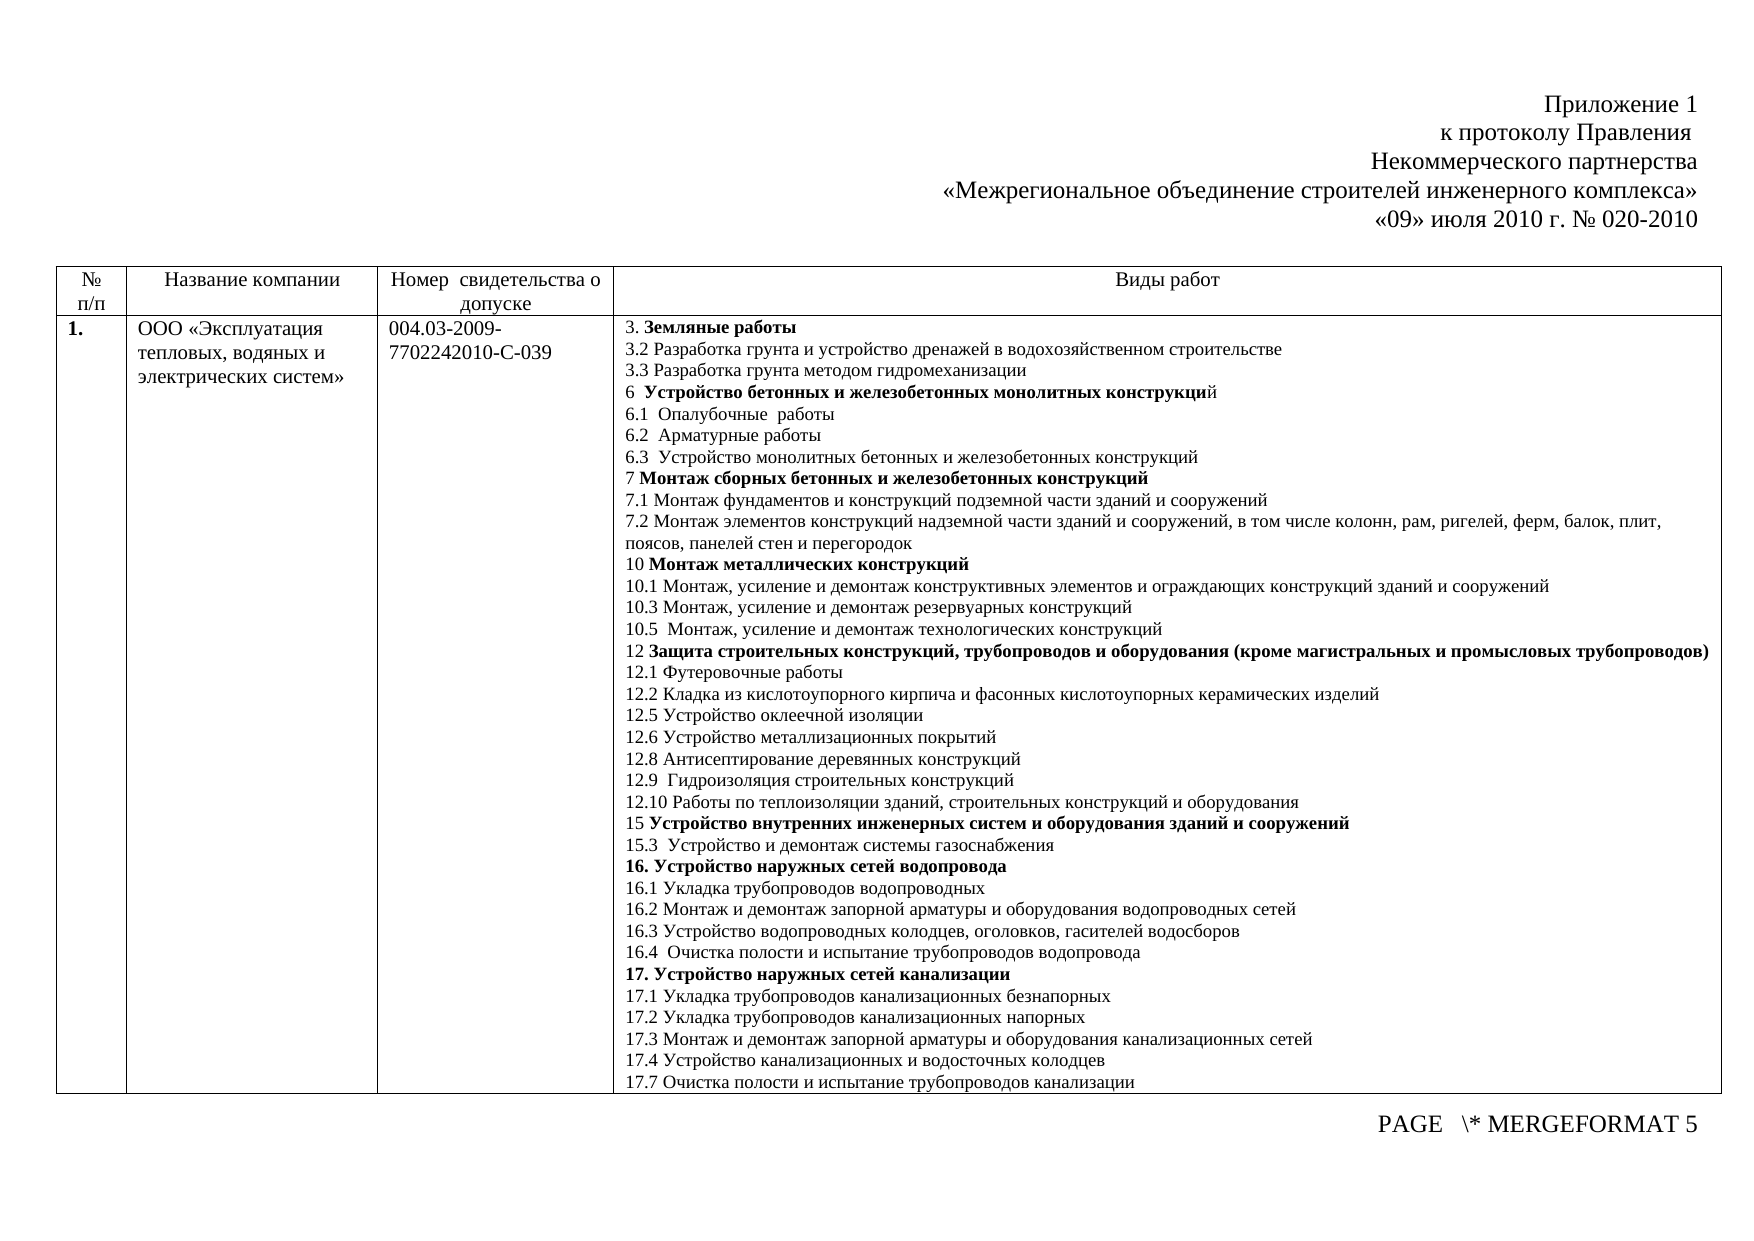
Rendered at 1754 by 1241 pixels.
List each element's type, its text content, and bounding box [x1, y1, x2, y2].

text к протоколу Правления Некоммерческого партнерства [56, 117, 1698, 175]
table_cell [614, 316, 1721, 1092]
table_header Виды работ [614, 267, 1721, 315]
table_cell 1. [57, 316, 126, 1092]
table_header Номер свидетельства о допуске [378, 267, 613, 315]
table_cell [127, 316, 377, 1092]
table_header № п/п [57, 267, 126, 315]
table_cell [378, 316, 613, 1092]
text «09» июля 2010 г. № 020-2010 [56, 204, 1698, 232]
table_header Название компании [127, 267, 377, 315]
text Приложение 1 [56, 89, 1698, 117]
text «Межрегиональное объединение строителей инженерного комплекса» [56, 175, 1698, 204]
